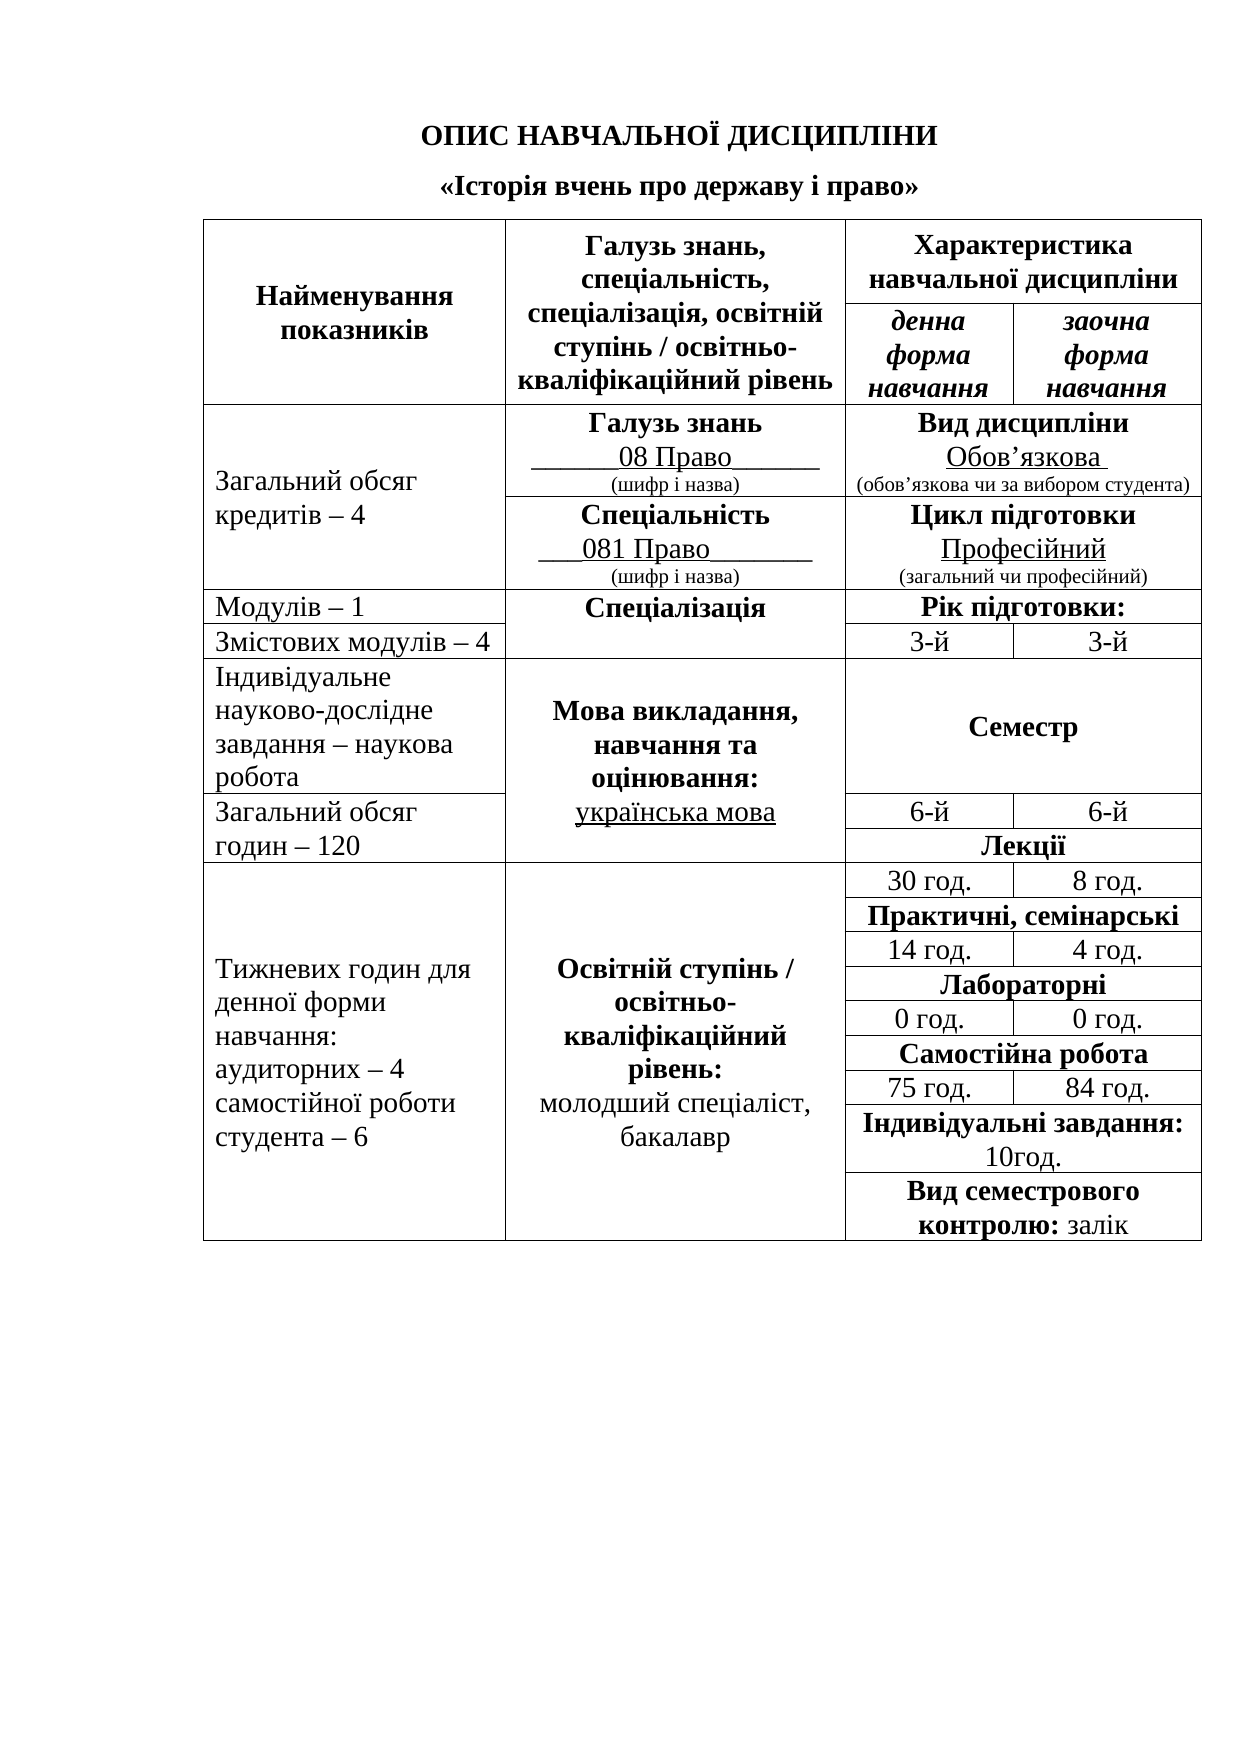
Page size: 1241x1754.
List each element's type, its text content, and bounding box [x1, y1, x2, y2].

table_cell Самостійна робота [846, 1036, 1201, 1069]
table_cell Лекції [846, 829, 1201, 862]
table_cell Цикл підготовки Професійний (загальний чи професійний) [846, 497, 1201, 588]
table_cell Вид дисципліни Обов’язкова (обов’язкова чи за вибором студента) [846, 405, 1201, 496]
table_cell Загальний обсяг годин – 120 [204, 794, 505, 862]
table_cell 0 год. [846, 1001, 1013, 1035]
table_cell Загальний обсяг кредитів – 4 [204, 405, 505, 588]
table_cell 14 год. [846, 932, 1013, 966]
table_cell 6-й [1014, 794, 1201, 827]
table_cell 3-й [1014, 624, 1201, 658]
table_cell Спеціальність ___081 Право_______ (шифр і назва) [506, 497, 845, 588]
table_cell 75 год. [846, 1071, 1013, 1104]
table_cell Модулів – 1 [204, 590, 505, 623]
table_cell 6-й [846, 794, 1013, 827]
table_cell 3-й [846, 624, 1013, 658]
table_cell Мова викладання, навчання та оцінювання: українська мова [506, 659, 845, 862]
table_cell денна форма навчання [846, 304, 1013, 404]
table_cell 8 год. [1014, 863, 1201, 897]
table_cell Рік підготовки: [846, 590, 1201, 623]
table_header Галузь знань, спеціальність, спеціалізація, освітній ступінь / освітньо-кваліфікаційний рівень [506, 220, 845, 404]
table_cell Лабораторні [846, 967, 1201, 1000]
table_cell 30 год. [846, 863, 1013, 897]
table_cell 84 год. [1014, 1071, 1201, 1104]
table_cell 0 год. [1014, 1001, 1201, 1035]
table_cell Індивідуальне науково-дослідне завдання – наукова робота [204, 659, 505, 793]
table_cell Освітній ступінь / освітньо-кваліфікаційний рівень: молодший спеціаліст, бакалавр [506, 863, 845, 1240]
table_cell заочна форма навчання [1014, 304, 1201, 404]
table_header Найменування показників [204, 220, 505, 404]
table_header Характеристика навчальної дисципліни [846, 220, 1201, 302]
table_cell Індивідуальні завдання: 10год. [846, 1105, 1201, 1172]
table_cell Семестр [846, 659, 1201, 793]
table_cell Практичні, семінарські [846, 898, 1201, 931]
table_cell Змістових модулів – 4 [204, 624, 505, 658]
table_cell Тижневих годин для денної форми навчання: аудиторних – 4 самостійної роботи студента – 6 [204, 863, 505, 1240]
table_cell Вид семестрового контролю: залік [846, 1173, 1201, 1240]
table_cell Спеціалізація [506, 590, 845, 658]
text «Історія вчень про державу і право» [177, 168, 1181, 202]
table_cell 4 год. [1014, 932, 1201, 966]
table_cell Галузь знань ______08 Право______ (шифр і назва) [506, 405, 845, 496]
text ОПИС НАВЧАЛЬНОЇ ДИСЦИПЛІНИ [177, 118, 1181, 152]
